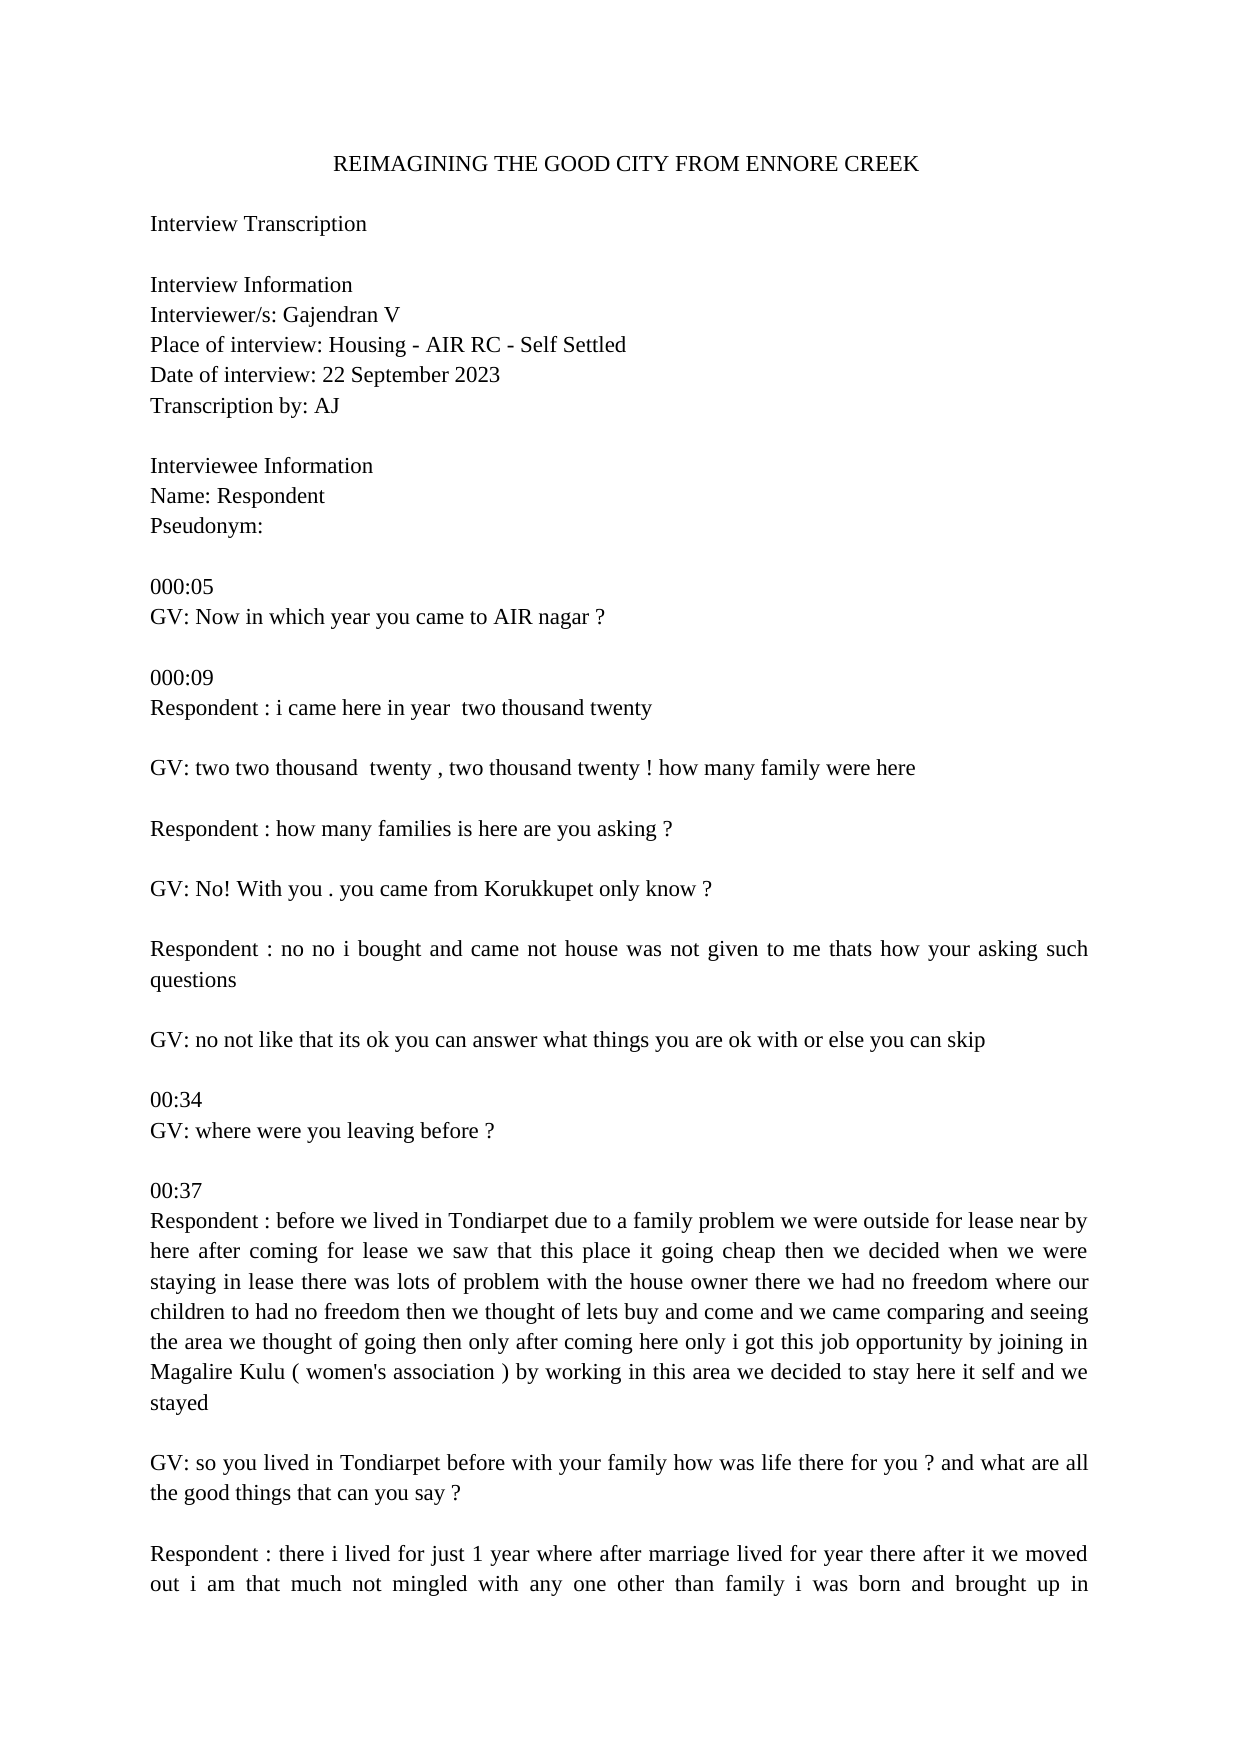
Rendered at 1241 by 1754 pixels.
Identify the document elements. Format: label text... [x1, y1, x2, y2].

text GV: so you lived in Tondiarpet before with your family how was life there for you ? and what are all the good things that can you say ? [150, 1449, 1090, 1506]
text GV: no not like that its ok you can answer what things you are ok with or else you can skip [150, 1026, 1090, 1052]
text Name: Respondent [150, 482, 1090, 509]
text Interviewee Information [150, 452, 1090, 478]
text GV: two two thousand twenty , two thousand twenty ! how many family were here [150, 754, 1090, 781]
text Respondent : how many families is here are you asking ? [150, 814, 1090, 841]
text GV: where were you leaving before ? [150, 1117, 1090, 1143]
text Place of interview: Housing - AIR RC - Self Settled [150, 331, 1090, 358]
text 000:09 [150, 663, 1090, 690]
text Pseudonym: [150, 512, 1090, 539]
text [150, 1539, 1090, 1596]
text Interview Information [150, 271, 1090, 297]
text 000:05 [150, 573, 1090, 599]
text Interview Transcription [150, 210, 1090, 237]
text Respondent : before we lived in Tondiarpet due to a family problem we were outside for lease near by here after coming for lease we saw that this place it going cheap then we decided when we were staying in lease there was lots of problem with the house owner there we had no freedom where our children to had no freedom then we thought of lets buy and come and we came comparing and seeing the area we thought of going then only after coming here only i got this job opportunity by joining in Magalire Kulu ( women's association ) by working in this area we decided to stay here it self and we stayed [150, 1207, 1090, 1415]
text GV: Now in which year you came to AIR nagar ? [150, 603, 1090, 629]
text Respondent : i came here in year two thousand twenty [150, 694, 1090, 720]
text Respondent : no no i bought and came not house was not given to me thats how your asking such questions [150, 935, 1090, 992]
text GV: No! With you . you came from Korukkupet only know ? [150, 875, 1090, 901]
text 00:37 [150, 1177, 1090, 1203]
text 00:34 [150, 1086, 1090, 1113]
text REIMAGINING THE GOOD CITY FROM ENNORE CREEK [150, 150, 1090, 176]
text Interviewer/s: Gajendran V [150, 301, 1090, 327]
text Transcription by: AJ [150, 392, 1090, 418]
text Date of interview: 22 September 2023 [150, 361, 1090, 388]
